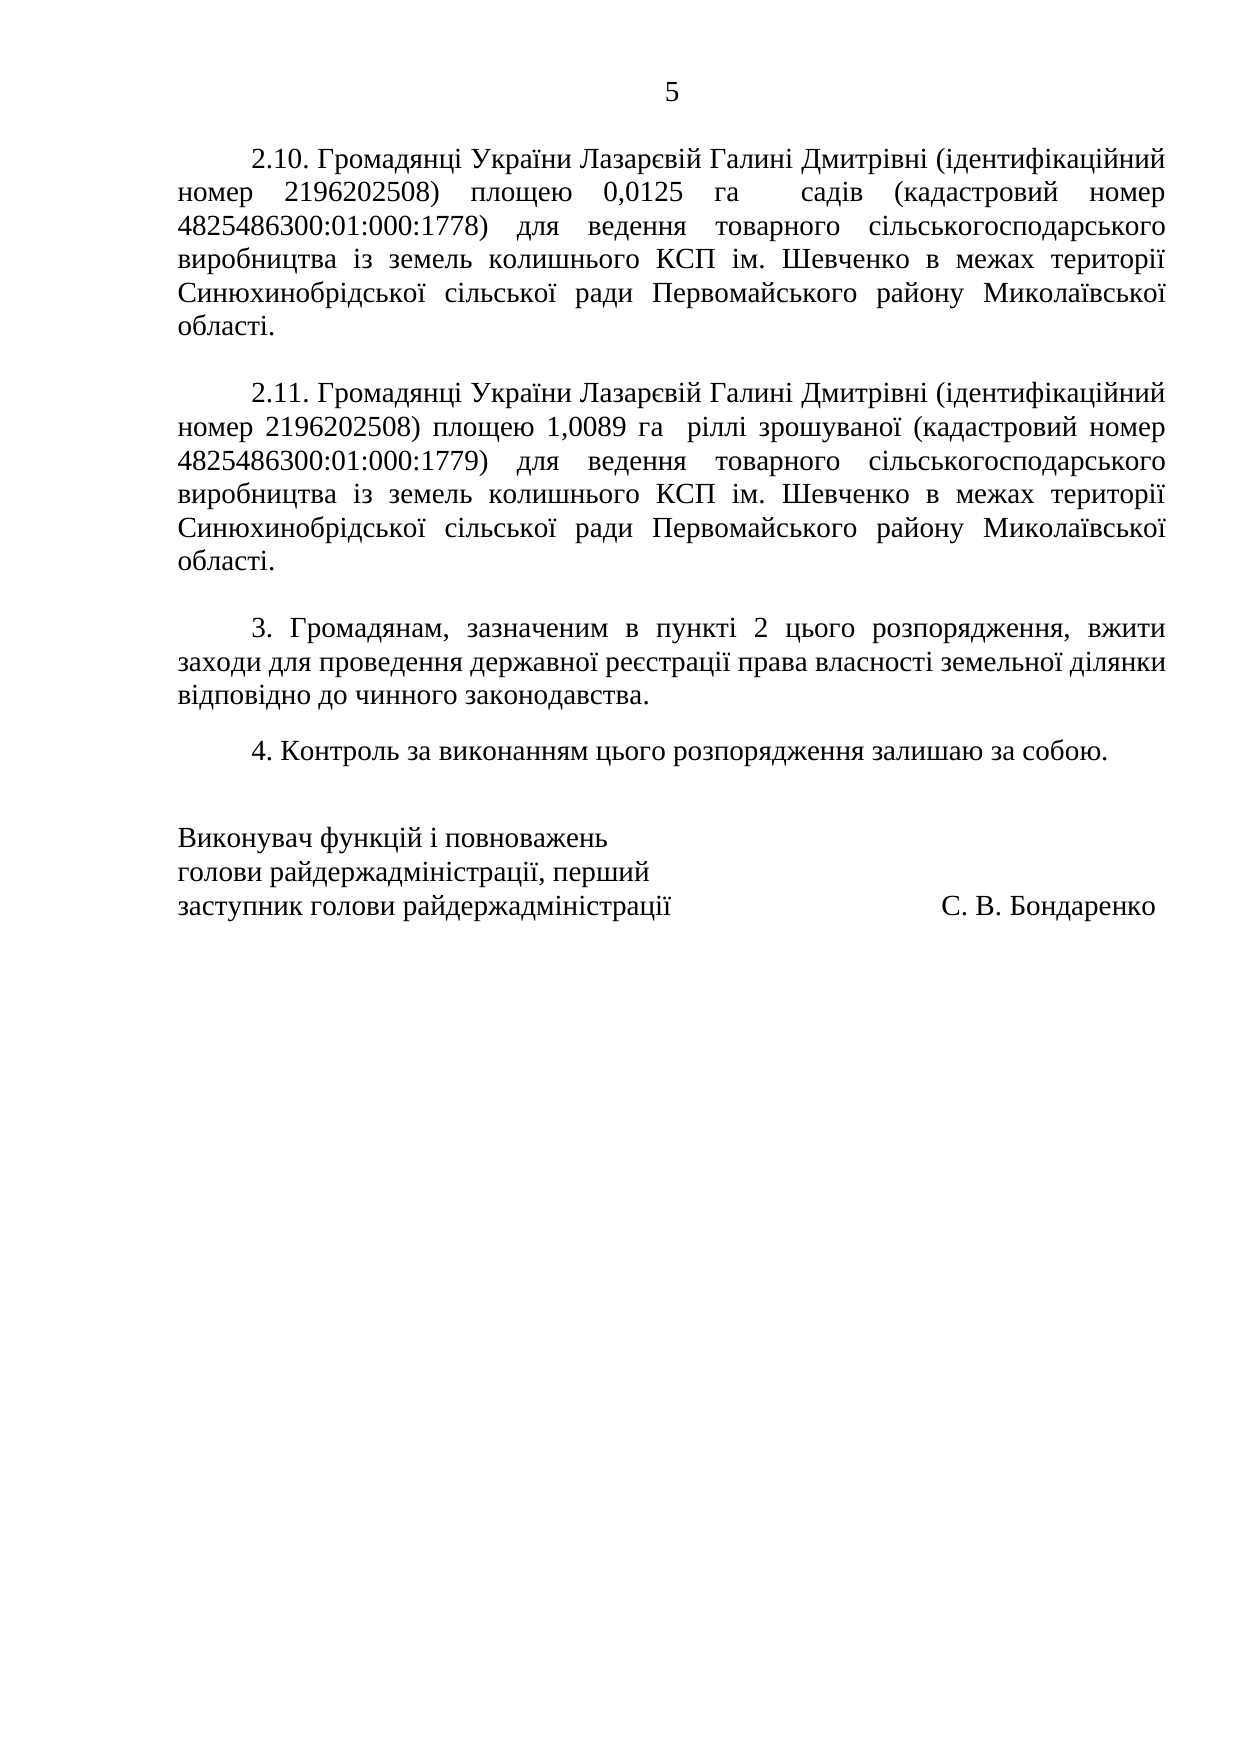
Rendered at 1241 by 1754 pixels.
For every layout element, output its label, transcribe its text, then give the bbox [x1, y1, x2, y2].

text голови райдержадміністрації, перший [177, 854, 1167, 888]
text 4. Контроль за виконанням цього розпорядження залишаю за собою. [177, 733, 1167, 766]
text 2.10. Громадянці України Лазарєвій Галині Дмитрівні (ідентифікаційний номер 2196202508) площею 0,0125 га садів (кадастровий номер 4825486300:01:000:1778) для ведення товарного сільськогосподарського виробництва із земель колишнього КСП ім. Шевченко в межах території Синюхинобрідської сільської ради Первомайського району Миколаївської області. [177, 141, 1167, 342]
text 3. Громадянам, зазначеним в пункті 2 цього розпорядження, вжити заходи для проведення державної реєстрації права власності земельної ділянки відповідно до чинного законодавства. [177, 610, 1167, 711]
text Виконувач функцій і повноважень [177, 821, 1167, 854]
text 2.11. Громадянці України Лазарєвій Галині Дмитрівні (ідентифікаційний номер 2196202508) площею 1,0089 га ріллі зрошуваної (кадастровий номер 4825486300:01:000:1779) для ведення товарного сільськогосподарського виробництва із земель колишнього КСП ім. Шевченко в межах території Синюхинобрідської сільської ради Первомайського району Миколаївської області. [177, 376, 1167, 577]
text заступник голови райдержадміністрації С. В. Бондаренко [177, 888, 1167, 921]
